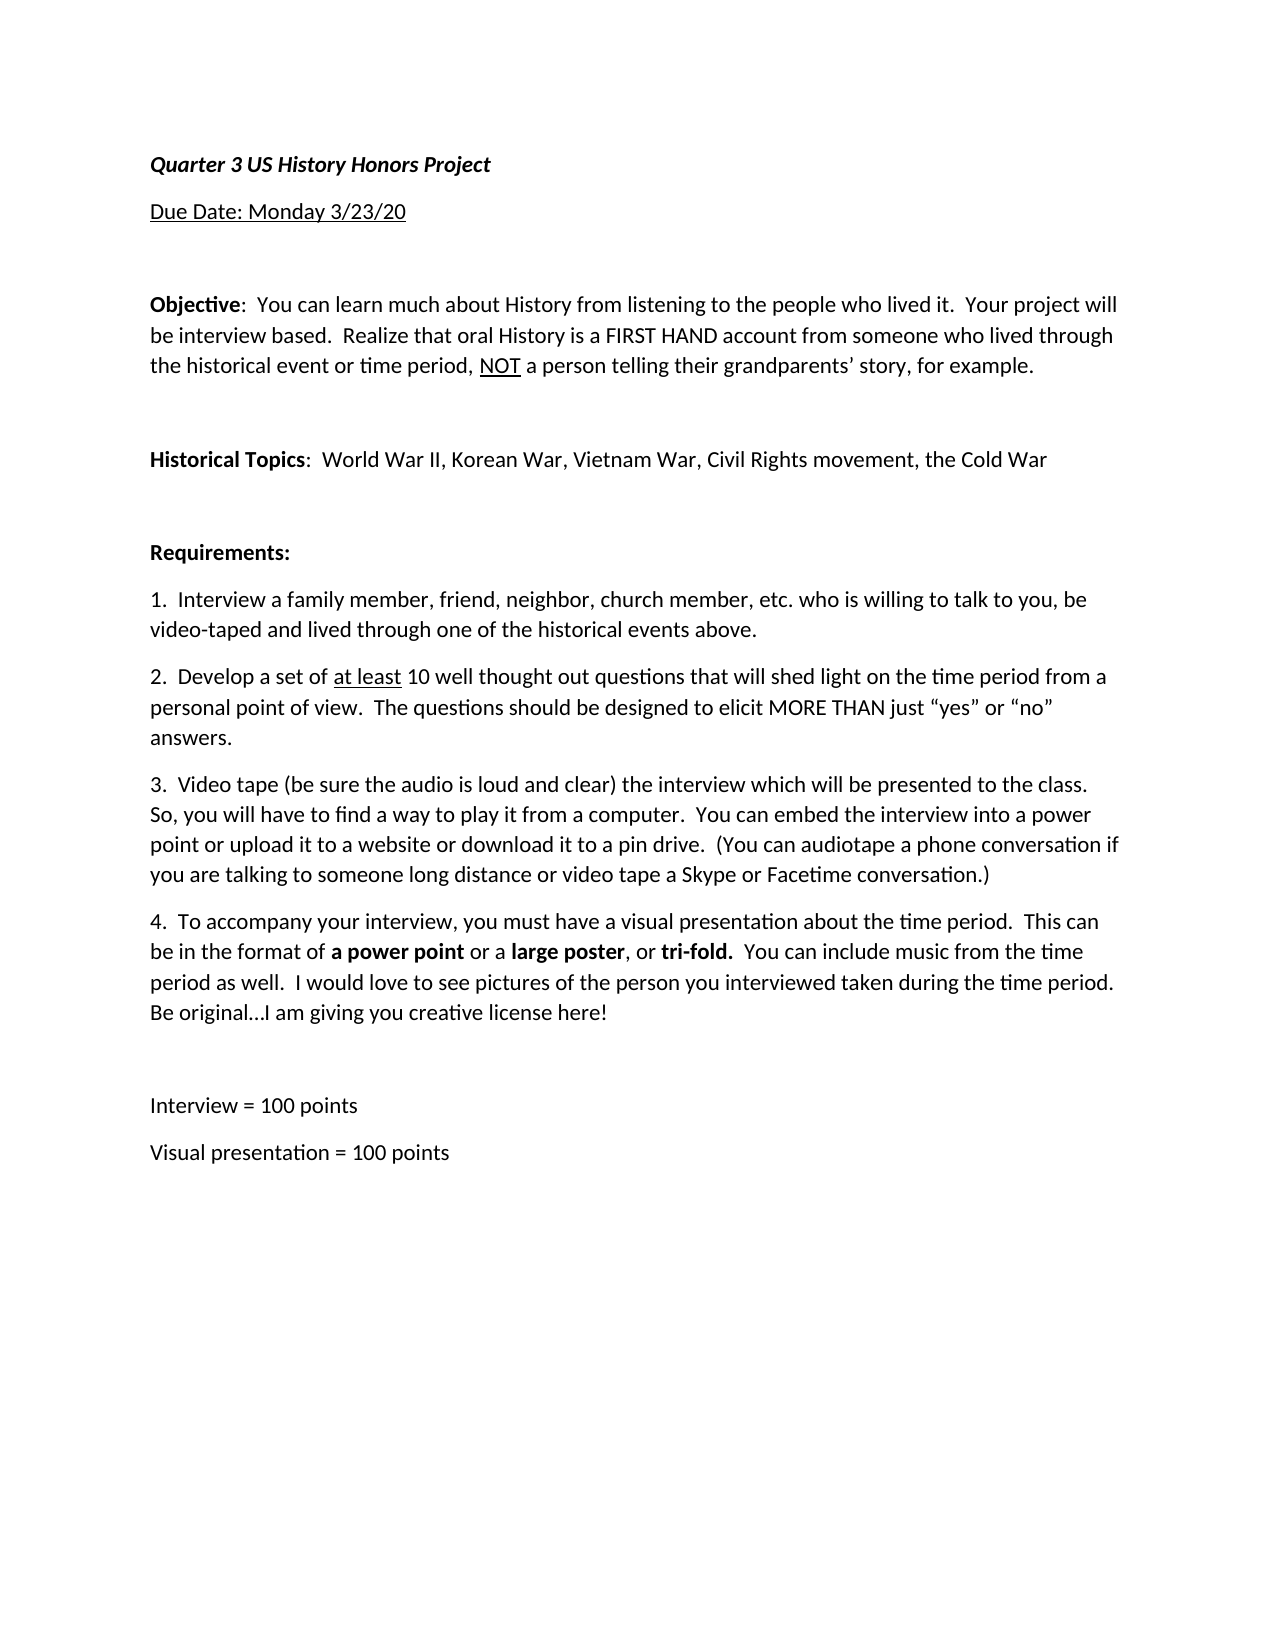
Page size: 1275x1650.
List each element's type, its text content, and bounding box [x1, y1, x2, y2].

text Interview = 100 points [150, 1092, 1125, 1120]
text Visual presentation = 100 points [150, 1138, 1125, 1167]
text 1. Interview a family member, friend, neighbor, church member, etc. who is willing to talk to you, be video-taped and lived through one of the historical events above. [150, 585, 1125, 644]
text Objective: You can learn much about History from listening to the people who lived it. Your project will be interview based. Realize that oral History is a FIRST HAND account from someone who lived through the historical event or time period, NOT a person telling their grandparents’ story, for example. [150, 291, 1125, 379]
text Due Date: Monday 3/23/20 [150, 197, 1125, 225]
text Requirements: [150, 538, 1125, 567]
text Quarter 3 US History Honors Project [150, 150, 1125, 178]
text 2. Develop a set of at least 10 well thought out questions that will shed light on the time period from a personal point of view. The questions should be designed to elicit MORE THAN just “yes” or “no” answers. [150, 662, 1125, 751]
text Historical Topics: World War II, Korean War, Vietnam War, Civil Rights movement, the Cold War [150, 445, 1125, 473]
text 3. Video tape (be sure the audio is loud and clear) the interview which will be presented to the class. So, you will have to find a way to play it from a computer. You can embed the interview into a power point or upload it to a website or download it to a pin drive. (You can audiotape a phone conversation if you are talking to someone long distance or video tape a Skype or Facetime conversation.) [150, 770, 1125, 888]
text 4. To accompany your interview, you must have a visual presentation about the time period. This can be in the format of a power point or a large poster, or tri-fold. You can include music from the time period as well. I would love to see pictures of the person you interviewed taken during the time period. Be original…I am giving you creative license here! [150, 907, 1125, 1026]
